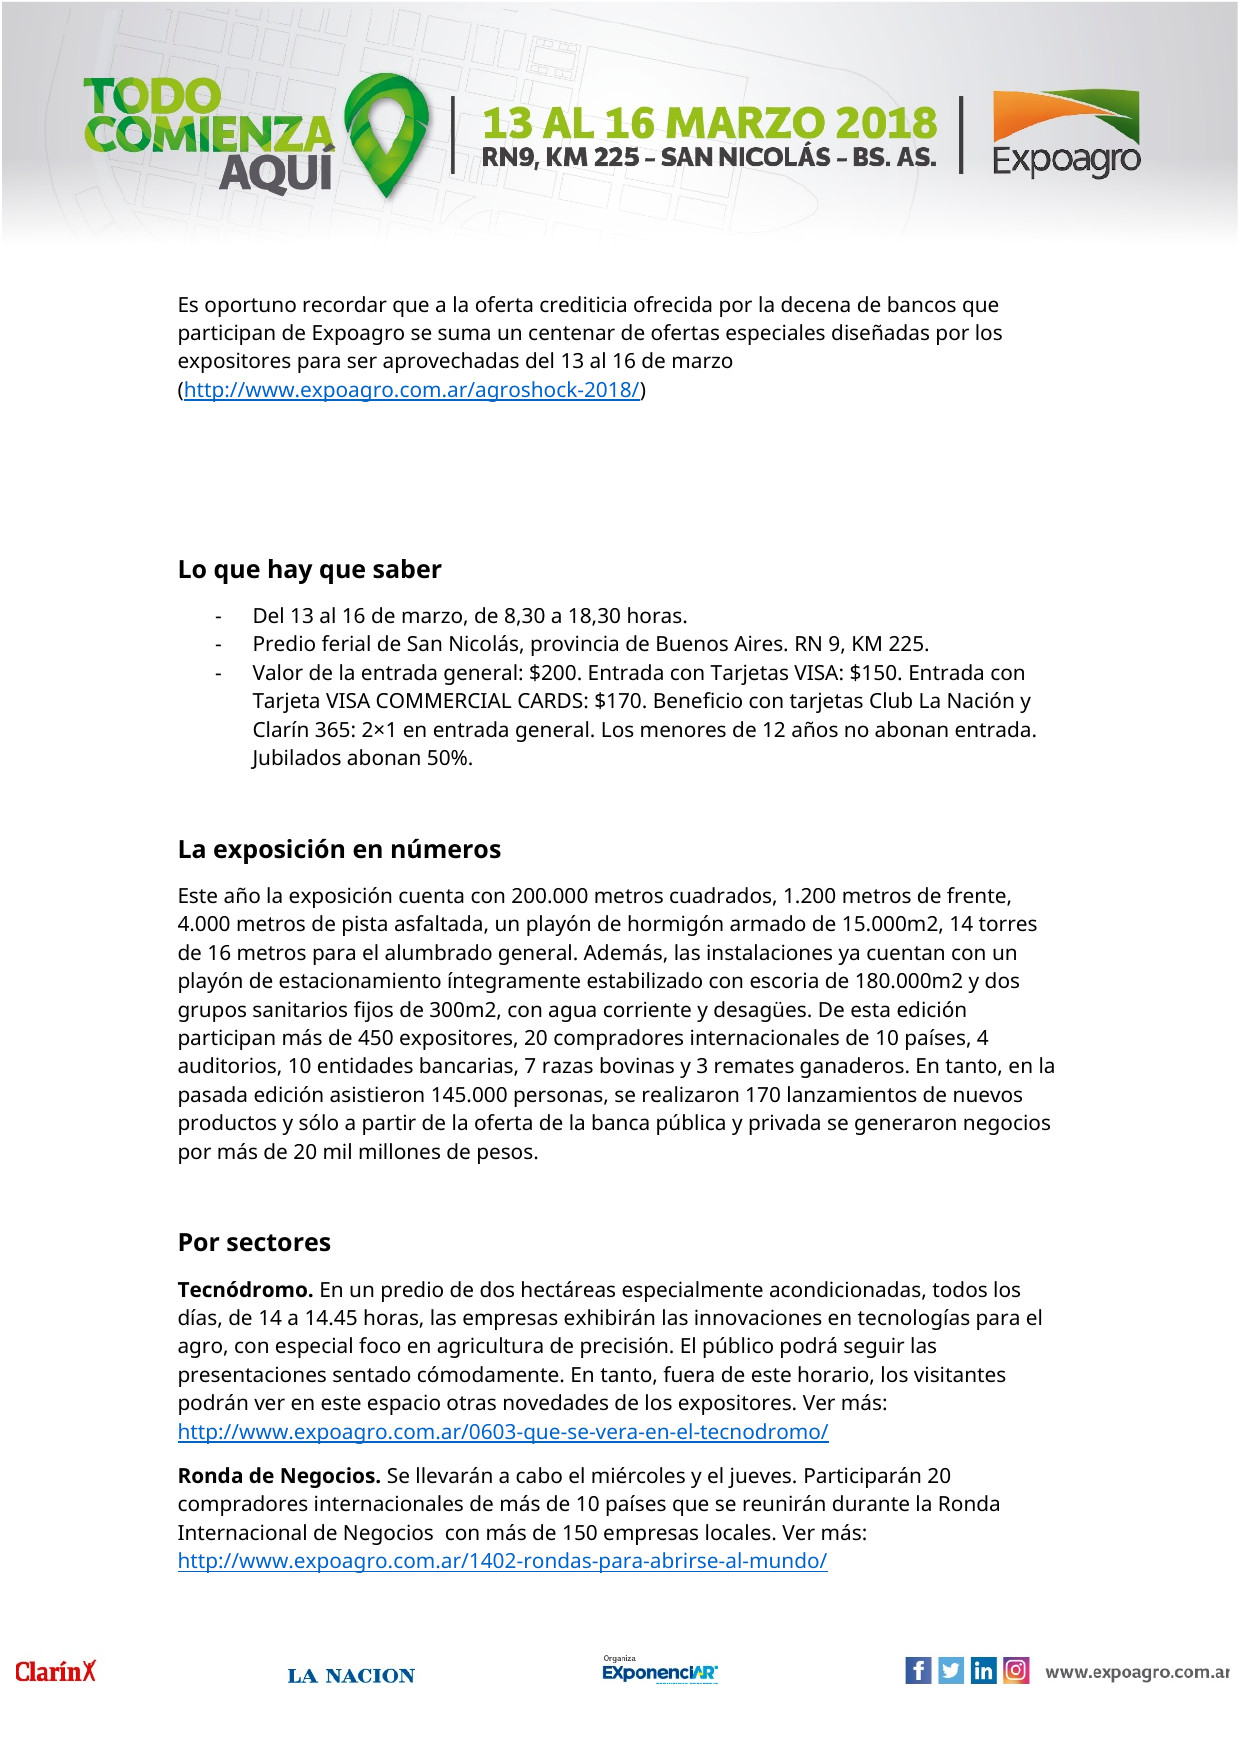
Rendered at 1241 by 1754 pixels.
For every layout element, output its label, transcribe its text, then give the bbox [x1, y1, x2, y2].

text Este año la exposición cuenta con 200.000 metros cuadrados, 1.200 metros de frente, 4.000 metros de pista asfaltada, un playón de hormigón armado de 15.000m2, 14 torres de 16 metros para el alumbrado general. Además, las instalaciones ya cuentan con un playón de estacionamiento íntegramente estabilizado con escoria de 180.000m2 y dos grupos sanitarios fijos de 300m2, con agua corriente y desagües. De esta edición participan más de 450 expositores, 20 compradores internacionales de 10 países, 4 auditorios, 10 entidades bancarias, 7 razas bovinas y 3 remates ganaderos. En tanto, en la pasada edición asistieron 145.000 personas, se realizaron 170 lanzamientos de nuevos productos y sólo a partir de la oferta de la banca pública y privada se generaron negocios por más de 20 mil millones de pesos. [177, 881, 1063, 1165]
text Lo que hay que saber [177, 551, 1063, 585]
list Del 13 al 16 de marzo, de 8,30 a 18,30 horas. [215, 601, 1063, 629]
picture [14, 1651, 1229, 1684]
text Tecnódromo. En un predio de dos hectáreas especialmente acondicionadas, todos los días, de 14 a 14.45 horas, las empresas exhibirán las innovaciones en tecnologías para el agro, con especial foco en agricultura de precisión. El público podrá seguir las presentaciones sentado cómodamente. En tanto, fuera de este horario, los visitantes podrán ver en este espacio otras novedades de los expositores. Ver más: http://www.expoagro.com.ar/0603-que-se-vera-en-el-tecnodromo/ [177, 1275, 1063, 1445]
list Predio ferial de San Nicolás, provincia de Buenos Aires. RN 9, KM 225. [215, 629, 1063, 658]
text Por sectores [177, 1225, 1063, 1259]
picture [0, 0, 1237, 275]
list Valor de la entrada general: $200. Entrada con Tarjetas VISA: $150. Entrada con Tarjeta VISA COMMERCIAL CARDS: $170. Beneficio con tarjetas Club La Nación y Clarín 365: 2×1 en entrada general. Los menores de 12 años no abonan entrada. Jubilados abonan 50%. [215, 658, 1063, 772]
text La exposición en números [177, 831, 1063, 865]
text Ronda de Negocios. Se llevarán a cabo el miércoles y el jueves. Participarán 20 compradores internacionales de más de 10 países que se reunirán durante la Ronda Internacional de Negocios con más de 150 empresas locales. Ver más: http://www.expoagro.com.ar/1402-rondas-para-abrirse-al-mundo/ [177, 1461, 1063, 1575]
text Es oportuno recordar que a la oferta crediticia ofrecida por la decena de bancos que participan de Expoagro se suma un centenar de ofertas especiales diseñadas por los expositores para ser aprovechadas del 13 al 16 de marzo (http://www.expoagro.com.ar/agroshock-2018/) [177, 275, 1063, 403]
